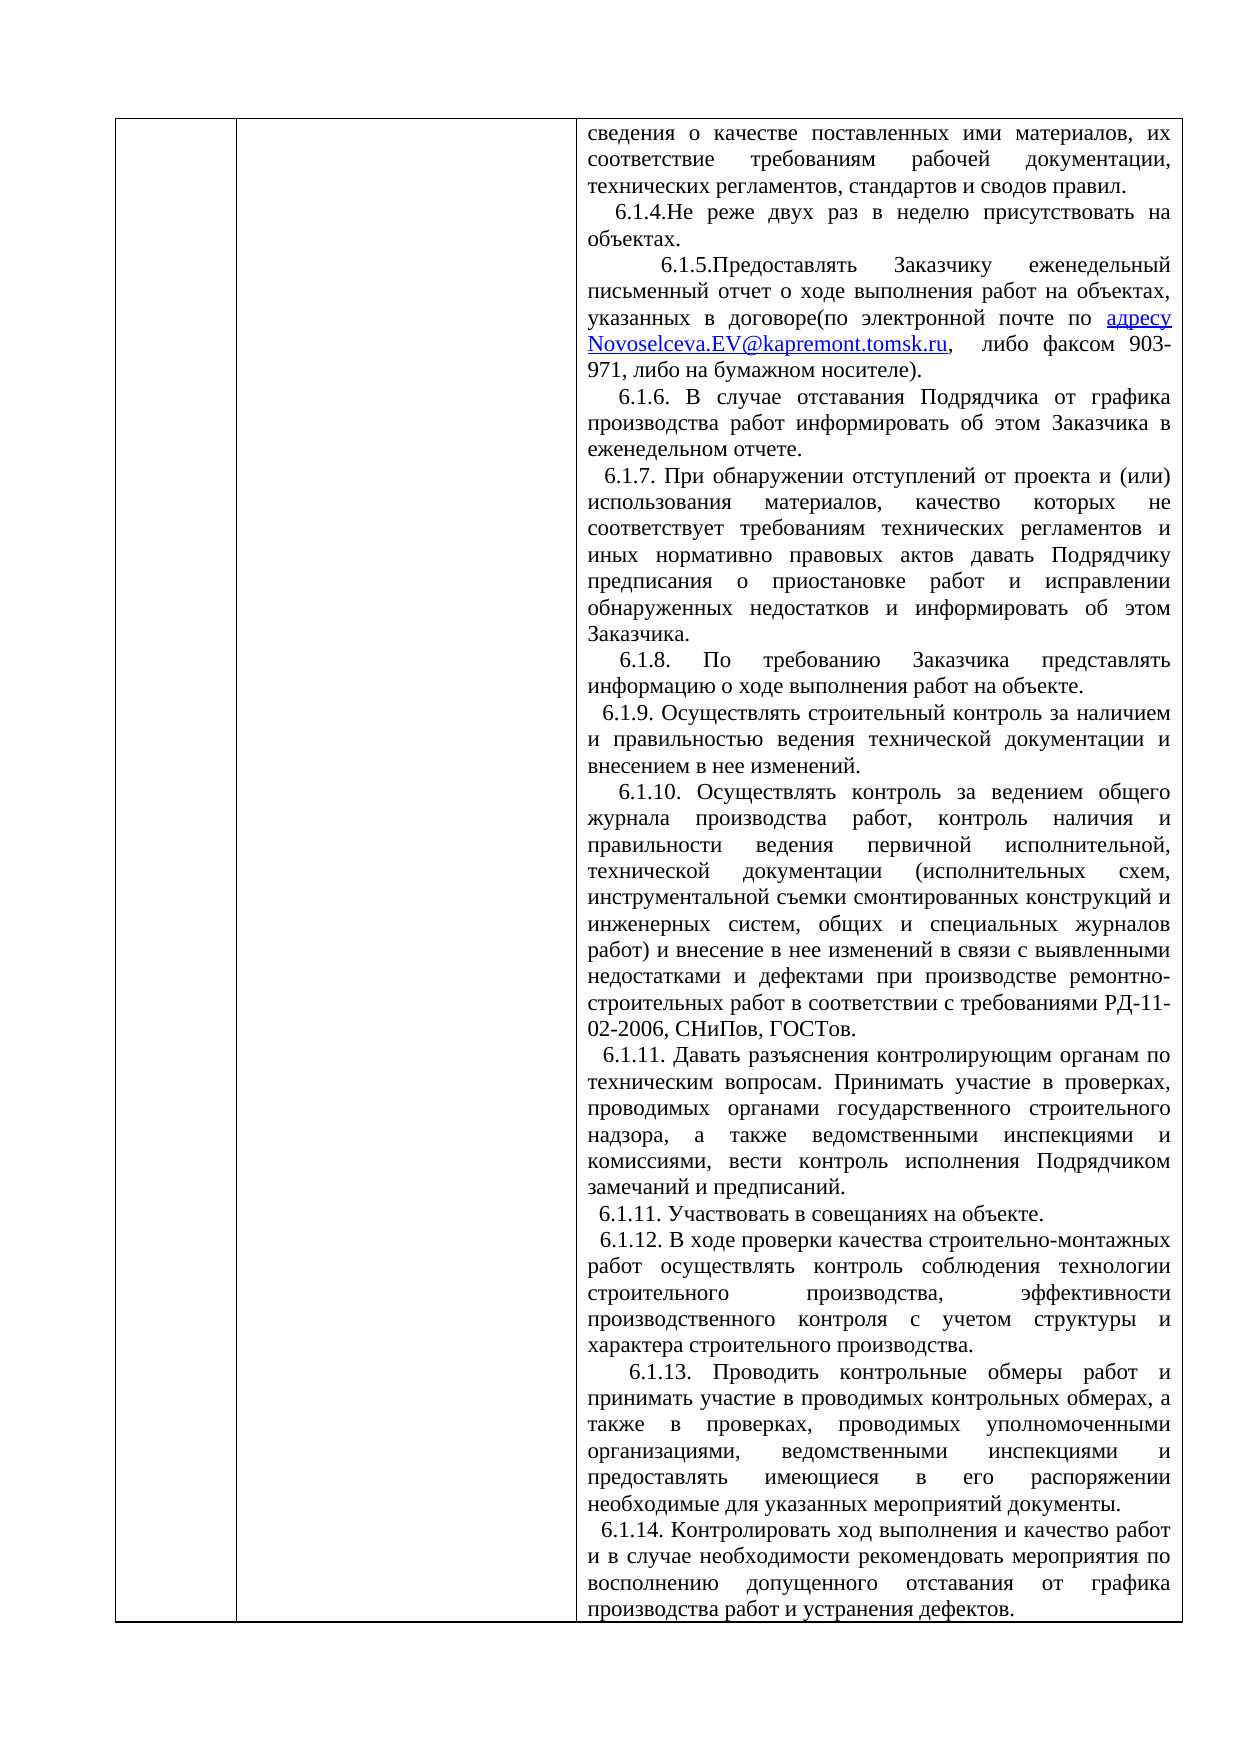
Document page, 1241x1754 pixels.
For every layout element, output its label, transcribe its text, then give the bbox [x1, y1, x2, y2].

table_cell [237, 119, 576, 1621]
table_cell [577, 119, 1182, 1621]
table_cell 6 [116, 119, 236, 1621]
